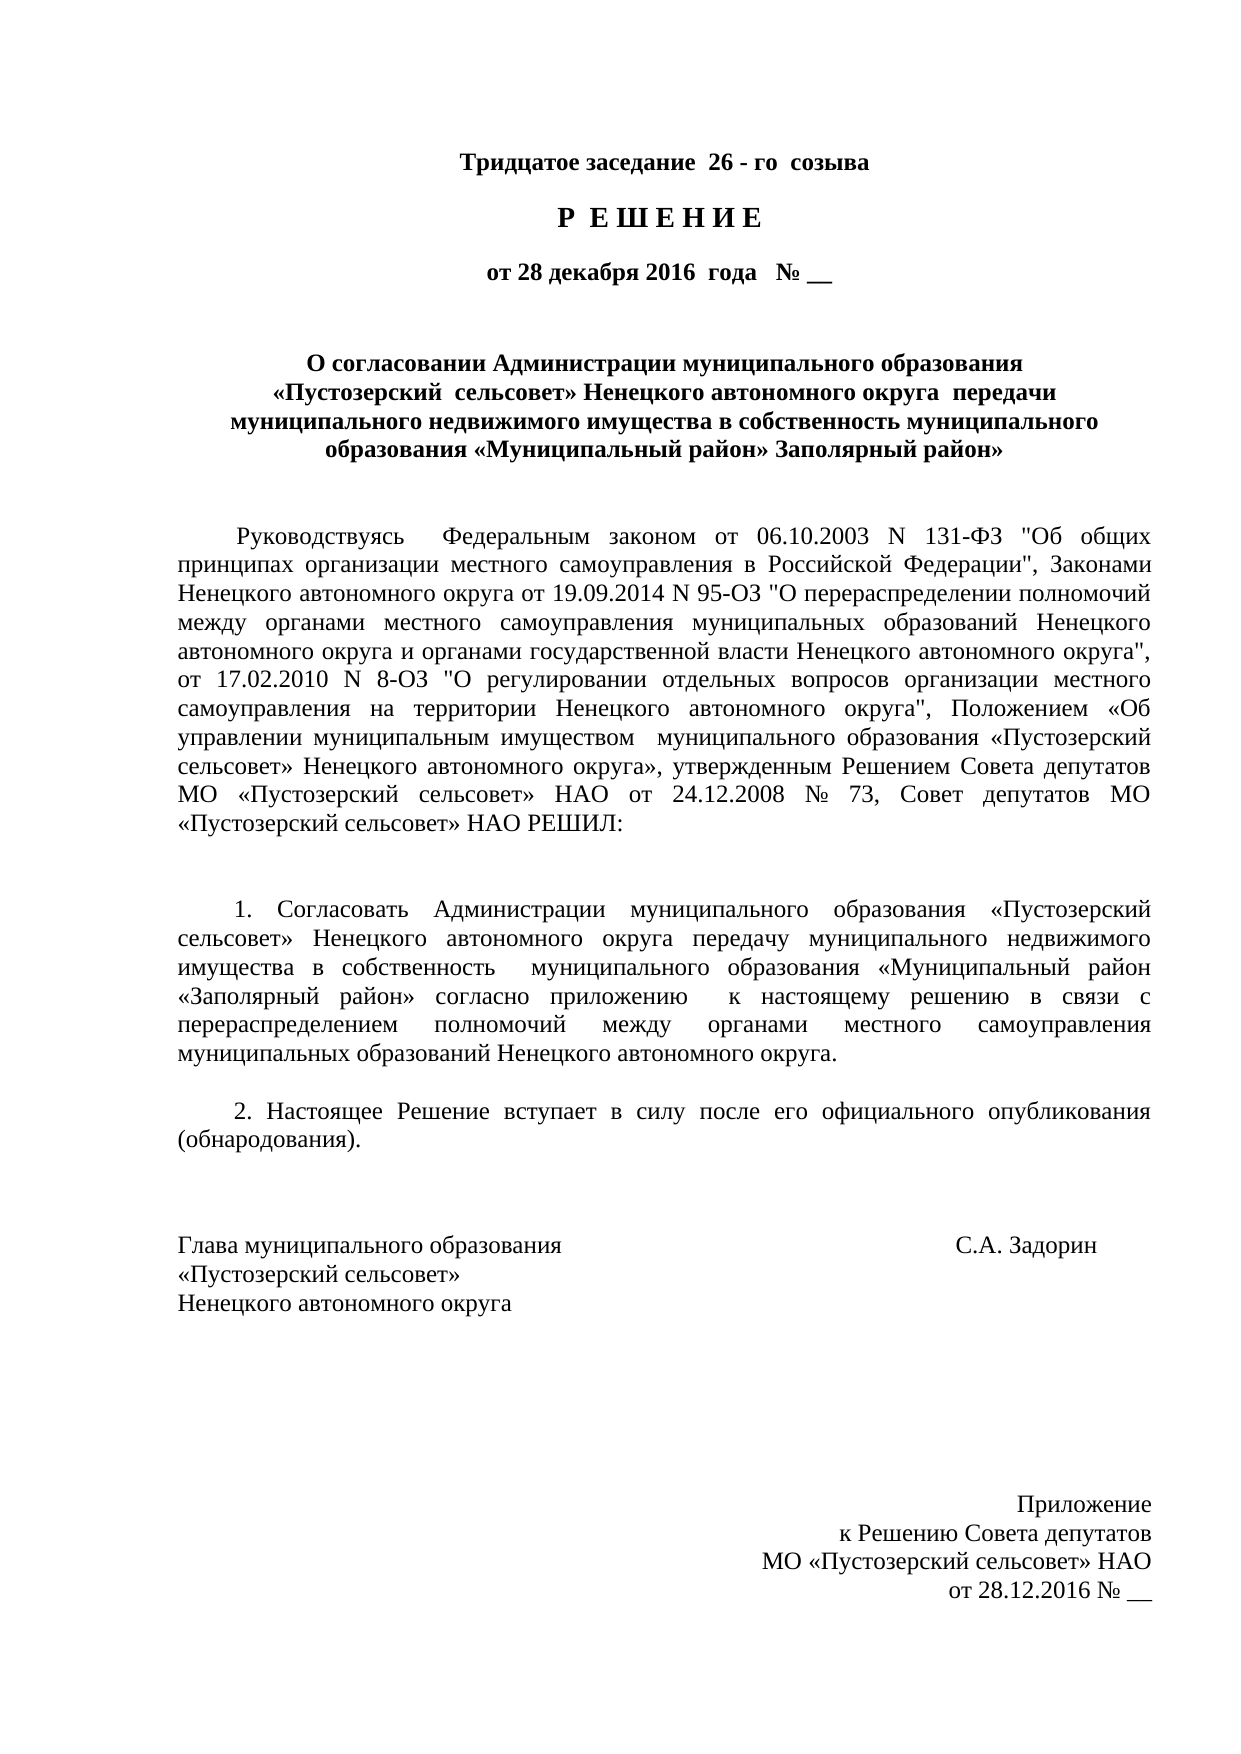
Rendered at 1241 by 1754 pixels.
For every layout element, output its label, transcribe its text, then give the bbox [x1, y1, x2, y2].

text 1. Согласовать Администрации муниципального образования «Пустозерский сельсовет» Ненецкого автономного округа передачу муниципального недвижимого имущества в собственность муниципального образования «Муниципальный район «Заполярный район» согласно приложению к настоящему решению в связи с перераспределением полномочий между органами местного самоуправления муниципальных образований Ненецкого автономного округа. [177, 894, 1152, 1067]
text Руководствуясь Федеральным законом от 06.10.2003 N 131-ФЗ "Об общих принципах организации местного самоуправления в Российской Федерации", Законами Ненецкого автономного округа от 19.09.2014 N 95-ОЗ "О перераспределении полномочий между органами местного самоуправления муниципальных образований Ненецкого автономного округа и органами государственной власти Ненецкого автономного округа", от 17.02.2010 N 8-ОЗ "О регулировании отдельных вопросов организации местного самоуправления на территории Ненецкого автономного округа", Положением «Об управлении муниципальным имуществом муниципального образования «Пустозерский сельсовет» Ненецкого автономного округа», утвержденным Решением Совета депутатов МО «Пустозерский сельсовет» НАО от 24.12.2008 № 73, Совет депутатов МО «Пустозерский сельсовет» НАО РЕШИЛ: [177, 521, 1152, 837]
text муниципального недвижимого имущества в собственность муниципального образования «Муниципальный район» Заполярный район» [177, 406, 1152, 463]
text Приложение [177, 1489, 1152, 1518]
text Глава муниципального образования С.А. Задорин [177, 1230, 1152, 1259]
text «Пустозерский сельсовет» Ненецкого автономного округа передачи [177, 377, 1152, 406]
text к Решению Совета депутатов [177, 1518, 1152, 1546]
text от 28 декабря 2016 года № __ [177, 257, 1141, 286]
text Тридцатое заседание 26 - го созыва [177, 147, 1141, 176]
text Р Е Ш Е Н И Е [177, 200, 1141, 233]
text Ненецкого автономного округа [177, 1288, 1152, 1316]
text МО «Пустозерский сельсовет» НАО [177, 1546, 1152, 1575]
text от 28.12.2016 № __ [177, 1575, 1152, 1604]
text «Пустозерский сельсовет» [177, 1259, 1152, 1288]
text О согласовании Администрации муниципального образования [177, 348, 1152, 377]
text 2. Настоящее Решение вступает в силу после его официального опубликования (обнародования). [177, 1096, 1152, 1153]
